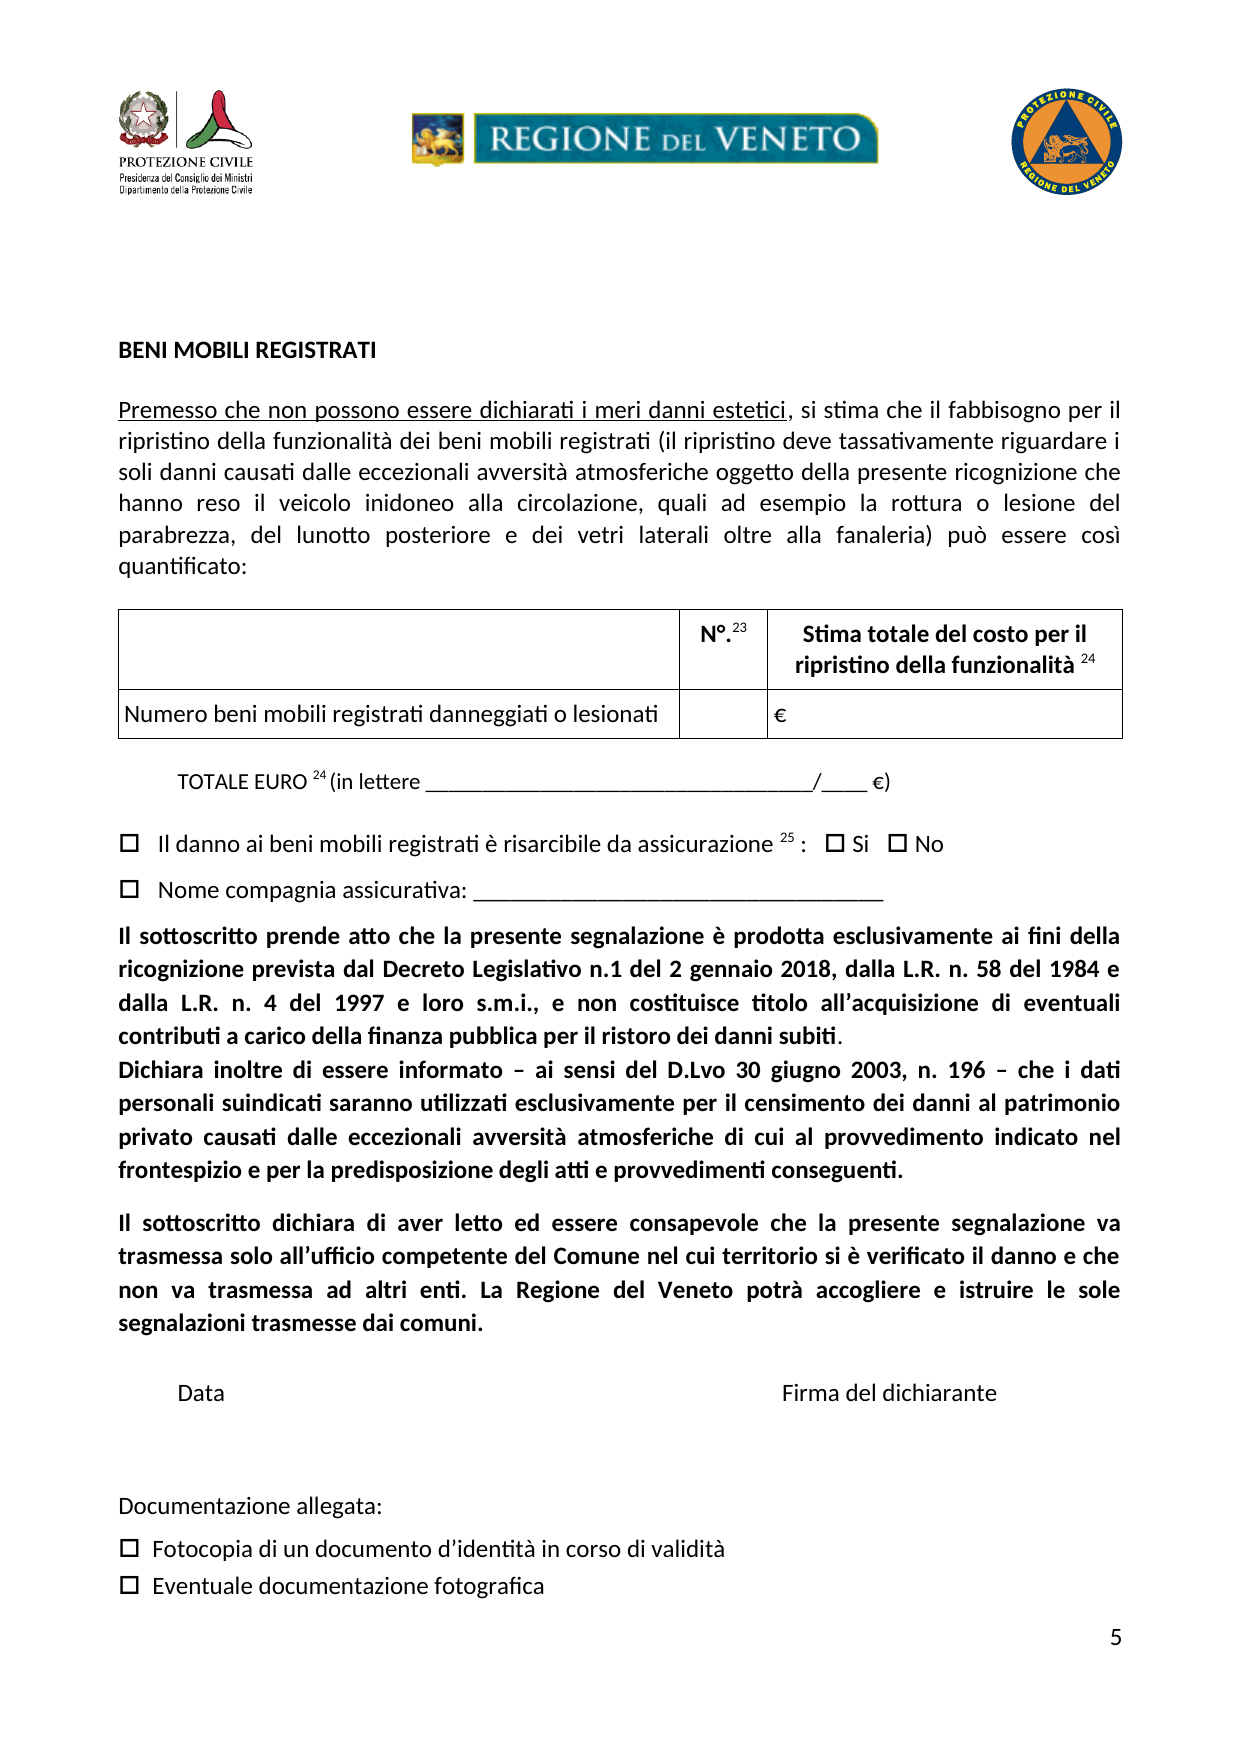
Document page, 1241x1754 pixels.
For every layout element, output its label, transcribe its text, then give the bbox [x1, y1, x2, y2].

text Eventuale documentazione fotografica [118, 1570, 1122, 1600]
text Nome compagnia assicurativa: _________________________________ [118, 874, 1122, 904]
table_header Stima totale del costo per il ripristino della funzionalità 24 [768, 610, 1122, 688]
table_cell € [768, 690, 1122, 738]
text TOTALE EURO 24 (in lettere __________________________________/____ €) [177, 767, 1122, 795]
text Il sottoscritto prende atto che la presente segnalazione è prodotta esclusivamente ai fini della ricognizione prevista dal Decreto Legislativo n.1 del 2 gennaio 2018, dalla L.R. n. 58 del 1984 e dalla L.R. n. 4 del 1997 e loro s.m.i., e non costituisce titolo all’acquisizione di eventuali contributi a carico della finanza pubblica per il ristoro dei danni subiti. [118, 920, 1122, 1051]
picture [411, 113, 879, 167]
table_cell [680, 690, 767, 738]
text Dichiara inoltre di essere informato – ai sensi del D.Lvo 30 giugno 2003, n. 196 – che i dati personali suindicati saranno utilizzati esclusivamente per il censimento dei danni al patrimonio privato causati dalle eccezionali avversità atmosferiche di cui al provvedimento indicato nel frontespizio e per la predisposizione degli atti e provvedimenti conseguenti. [118, 1054, 1122, 1185]
table_cell Numero beni mobili registrati danneggiati o lesionati [119, 690, 679, 738]
text BENI MOBILI REGISTRATI [118, 334, 1122, 365]
table_header [119, 610, 679, 688]
table_header N°.23 [680, 610, 767, 688]
text Il danno ai beni mobili registrati è risarcibile da assicurazione 25 : Si No [118, 828, 1122, 859]
text Fotocopia di un documento d’identità in corso di validità [118, 1533, 1122, 1564]
text Data Firma del dichiarante [118, 1378, 1122, 1408]
picture [118, 88, 253, 195]
text Premesso che non possono essere dichiarati i meri danni estetici, si stima che il fabbisogno per il ripristino della funzionalità dei beni mobili registrati (il ripristino deve tassativamente riguardare i soli danni causati dalle eccezionali avversità atmosferiche oggetto della presente ricognizione che hanno reso il veicolo inidoneo alla circolazione, quali ad esempio la rottura o lesione del parabrezza, del lunotto posteriore e dei vetri laterali oltre alla fanaleria) può essere così quantificato: [118, 393, 1122, 581]
text Documentazione allegata: [118, 1491, 1122, 1521]
text Il sottoscritto dichiara di aver letto ed essere consapevole che la presente segnalazione va trasmessa solo all’ufficio competente del Comune nel cui territorio si è verificato il danno e che non va trasmessa ad altri enti. La Regione del Veneto potrà accogliere e istruire le sole segnalazioni trasmesse dai comuni. [118, 1207, 1122, 1338]
